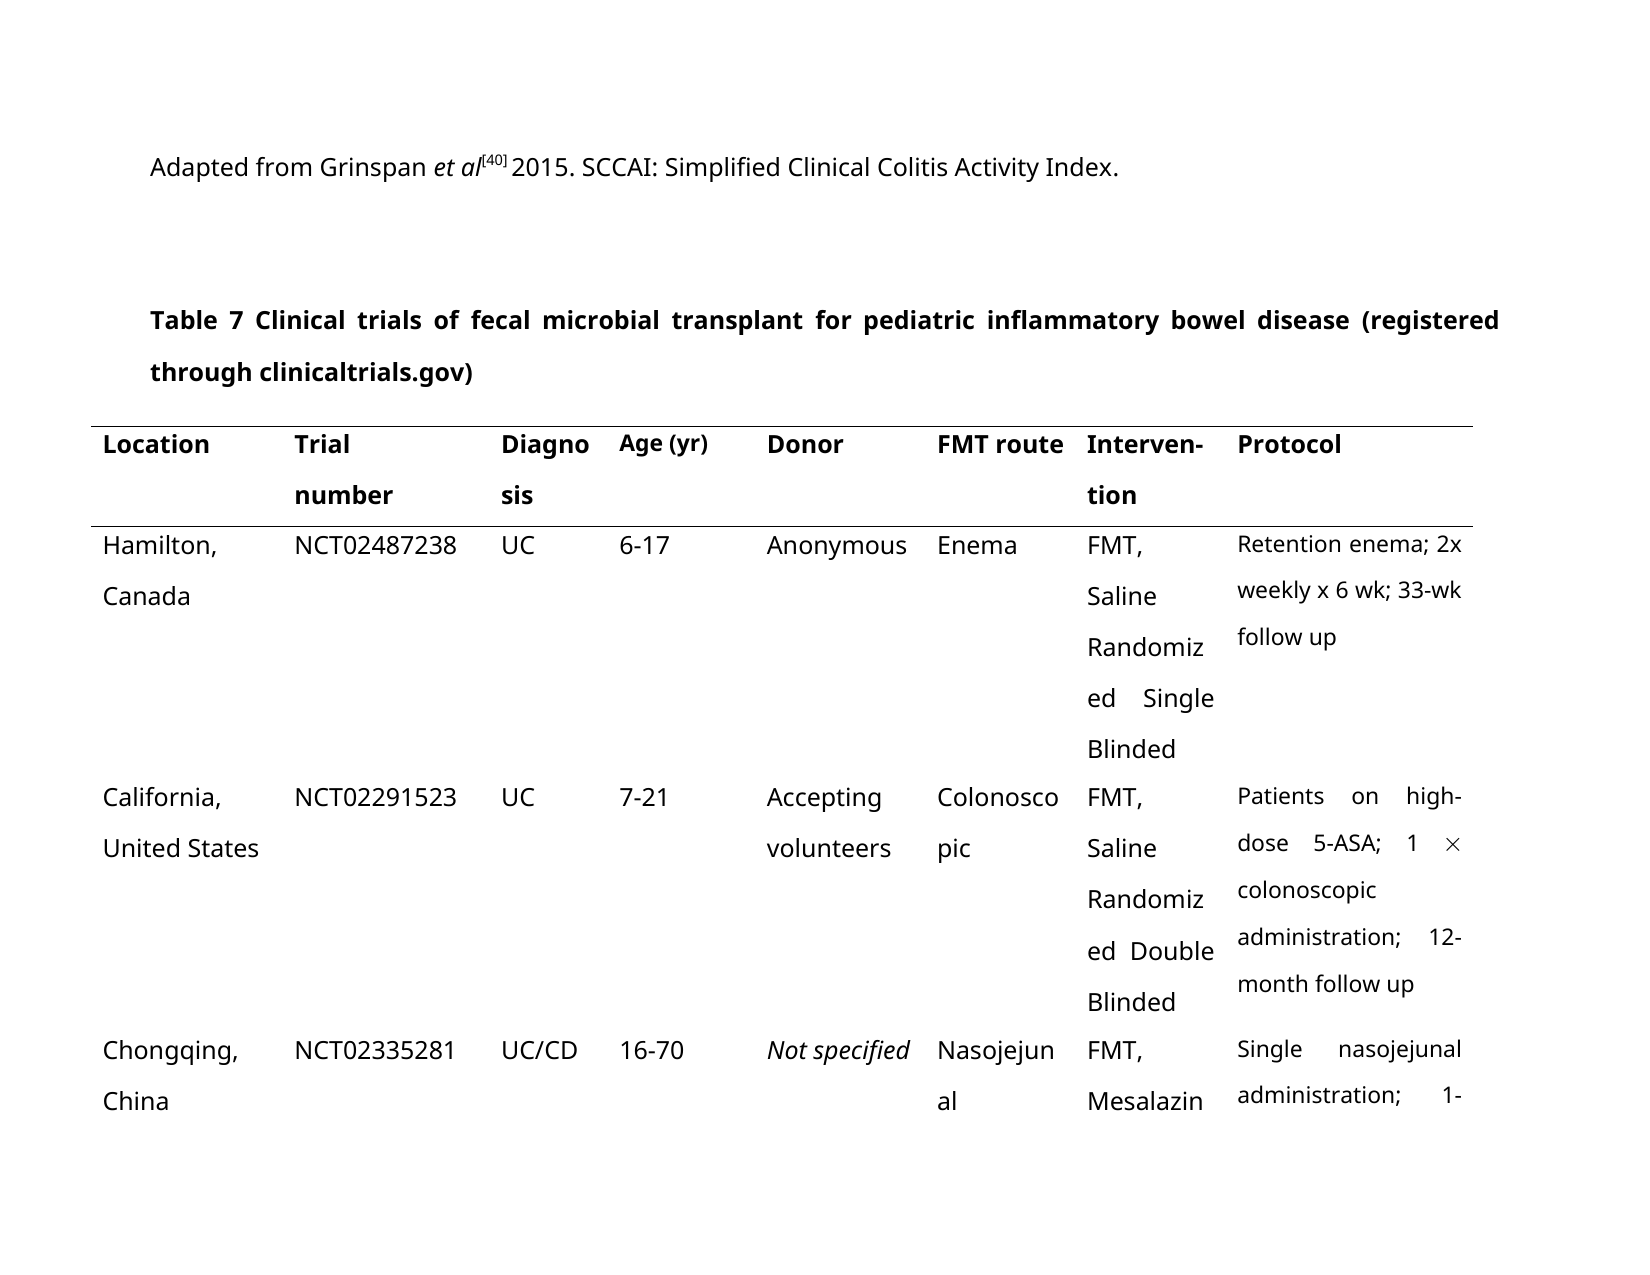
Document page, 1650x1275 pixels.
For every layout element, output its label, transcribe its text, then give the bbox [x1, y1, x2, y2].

table_cell FMT, Saline Randomized Double Blinded [1076, 780, 1226, 1032]
table_header Protocol [1226, 427, 1473, 526]
table_cell 6-17 [608, 527, 755, 780]
table_cell NCT02335281 [283, 1033, 489, 1118]
table_cell Enema [926, 527, 1076, 780]
table_header Location [91, 427, 283, 526]
table_cell UC/CD [490, 1033, 608, 1118]
table_cell UC [490, 527, 608, 780]
table_header Diagnosis [490, 427, 608, 526]
table_header Donor [755, 427, 926, 526]
table_header Age (yr) [608, 427, 755, 526]
table_header FMT route [926, 427, 1076, 526]
table_cell NCT02291523 [283, 780, 489, 1032]
table_cell California, United States [91, 780, 283, 1032]
table_cell Accepting volunteers [755, 780, 926, 1032]
table_cell 16-70 [608, 1033, 755, 1118]
table_cell Nasojejunal [926, 1033, 1076, 1118]
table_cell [1076, 1033, 1226, 1118]
table_cell Patients on high-dose 5-ASA; 1 colonoscopic administration; 12-month follow up [1226, 780, 1473, 1032]
table_cell Colonoscopic [926, 780, 1076, 1032]
table_cell Anonymous [755, 527, 926, 780]
table_cell UC [490, 780, 608, 1032]
table_cell Hamilton, Canada [91, 527, 283, 780]
table_header Interven-tion [1076, 427, 1226, 526]
text Table 7 Clinical trials of fecal microbial transplant for pediatric inflammatory bowel disease (registered through clinicaltrials.gov) [150, 303, 1500, 388]
table_cell 7-21 [608, 780, 755, 1032]
table_cell NCT02487238 [283, 527, 489, 780]
table_cell Not specified [755, 1033, 926, 1118]
table_cell Chongqing, China [91, 1033, 283, 1118]
table_header Trial number [283, 427, 489, 526]
text Adapted from Grinspan et al[40] 2015. SCCAI: Simplified Clinical Colitis Activity Index. [150, 150, 1500, 184]
table_cell FMT, Saline Randomized Single Blinded [1076, 527, 1226, 780]
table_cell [1226, 1033, 1473, 1118]
table_cell Retention enema; 2x weekly x 6 wk; 33-wk follow up [1226, 527, 1473, 780]
